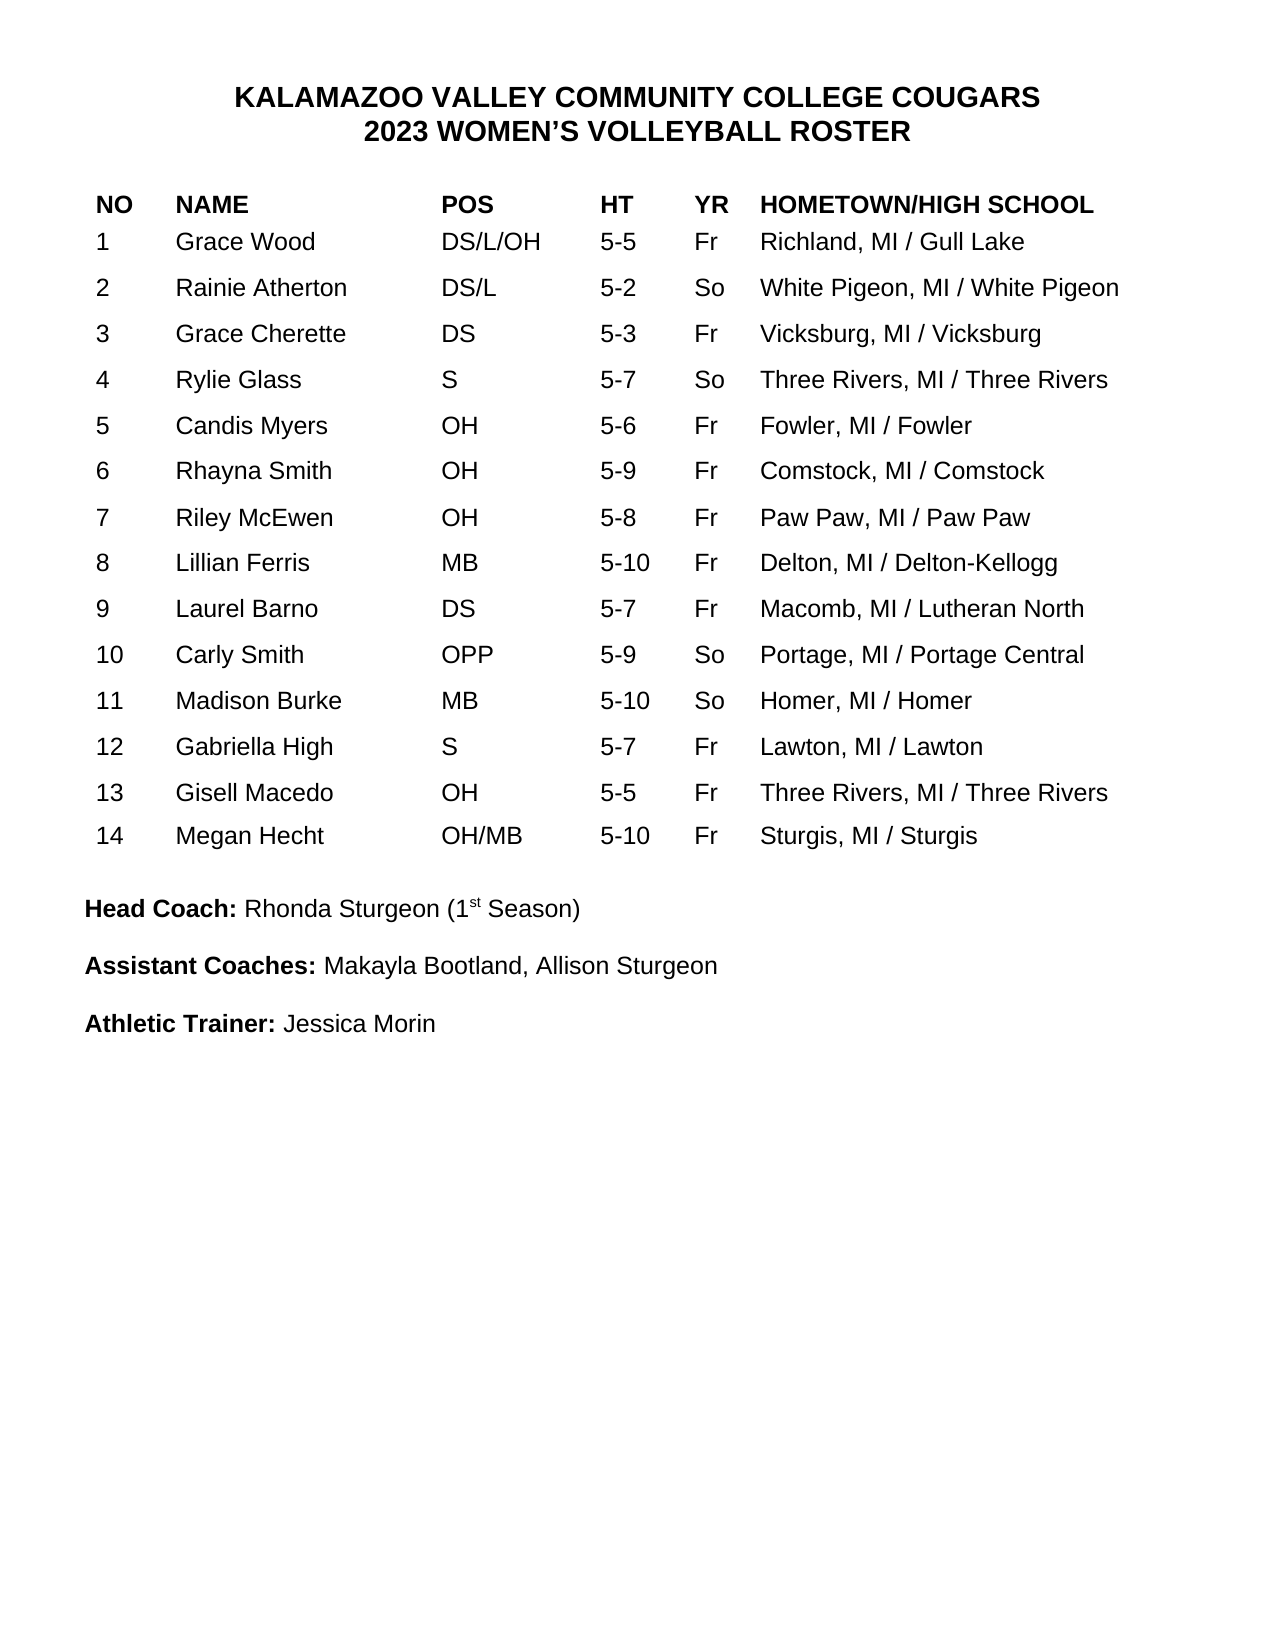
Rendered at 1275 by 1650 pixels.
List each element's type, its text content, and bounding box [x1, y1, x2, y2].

table_cell DS/L/OH [430, 227, 589, 273]
table_cell 5-7 [589, 365, 683, 411]
table_cell 12 [84, 732, 164, 778]
table_cell White Pigeon, MI / White Pigeon [749, 273, 1189, 319]
table_header HT [589, 181, 683, 227]
table_cell MB [430, 686, 589, 732]
table_cell 5-10 [589, 686, 683, 732]
table_cell 2 [84, 273, 164, 319]
table_cell Three Rivers, MI / Three Rivers [749, 365, 1189, 411]
table_cell Fr [683, 778, 748, 821]
table_cell Homer, MI / Homer [749, 686, 1189, 732]
table_cell 14 [84, 821, 164, 865]
table_cell 5-9 [589, 456, 683, 502]
table_cell 5-8 [589, 503, 683, 548]
table_cell Rainie Atherton [164, 273, 430, 319]
table_cell Fr [683, 227, 748, 273]
table_cell OPP [430, 640, 589, 686]
table_cell Megan Hecht [164, 821, 430, 865]
table_header NAME [164, 181, 430, 227]
table_cell Laurel Barno [164, 594, 430, 640]
table_header POS [430, 181, 589, 227]
table_cell 1 [84, 227, 164, 273]
table_cell 5-5 [589, 227, 683, 273]
table_cell Sturgis, MI / Sturgis [749, 821, 1189, 865]
table_cell 11 [84, 686, 164, 732]
table_cell Gabriella High [164, 732, 430, 778]
table_cell Lillian Ferris [164, 548, 430, 594]
table_cell Madison Burke [164, 686, 430, 732]
table_cell So [683, 273, 748, 319]
table_cell OH [430, 503, 589, 548]
table_cell 5-2 [589, 273, 683, 319]
table_cell MB [430, 548, 589, 594]
table_cell 13 [84, 778, 164, 821]
table_cell Macomb, MI / Lutheran North [749, 594, 1189, 640]
table_cell 9 [84, 594, 164, 640]
table_cell 5-10 [589, 821, 683, 865]
table_cell So [683, 686, 748, 732]
table_cell Rhayna Smith [164, 456, 430, 502]
text Assistant Coaches: Makayla Bootland, Allison Sturgeon [84, 951, 1191, 980]
table_cell S [430, 732, 589, 778]
table_cell Vicksburg, MI / Vicksburg [749, 319, 1189, 364]
table_cell Three Rivers, MI / Three Rivers [749, 778, 1189, 821]
table_cell Comstock, MI / Comstock [749, 456, 1189, 502]
table_header HOMETOWN/HIGH SCHOOL [749, 181, 1189, 227]
table_cell Grace Wood [164, 227, 430, 273]
table_cell Lawton, MI / Lawton [749, 732, 1189, 778]
table_cell S [430, 365, 589, 411]
table_cell DS [430, 594, 589, 640]
table_cell Delton, MI / Delton-Kellogg [749, 548, 1189, 594]
table_cell Carly Smith [164, 640, 430, 686]
table_cell Fr [683, 411, 748, 456]
table_cell Richland, MI / Gull Lake [749, 227, 1189, 273]
table_cell 8 [84, 548, 164, 594]
table_cell 4 [84, 365, 164, 411]
table_cell 6 [84, 456, 164, 502]
table_cell Fr [683, 548, 748, 594]
table_cell DS [430, 319, 589, 364]
table_header NO [84, 181, 164, 227]
table_cell Riley McEwen [164, 503, 430, 548]
table_cell 5 [84, 411, 164, 456]
table_cell Portage, MI / Portage Central [749, 640, 1189, 686]
table_cell So [683, 640, 748, 686]
table_cell OH [430, 411, 589, 456]
table_cell 5-7 [589, 594, 683, 640]
table_cell DS/L [430, 273, 589, 319]
text 2023 WOMEN’S VOLLEYBALL ROSTER [84, 114, 1191, 147]
text Athletic Trainer: Jessica Morin [84, 1009, 1191, 1037]
table_cell Fowler, MI / Fowler [749, 411, 1189, 456]
table_cell 5-10 [589, 548, 683, 594]
table_cell OH/MB [430, 821, 589, 865]
table_cell 5-6 [589, 411, 683, 456]
table_cell So [683, 365, 748, 411]
table_cell Fr [683, 594, 748, 640]
text Head Coach: Rhonda Sturgeon (1st Season) [84, 894, 1191, 922]
table_cell 5-5 [589, 778, 683, 821]
table_cell Gisell Macedo [164, 778, 430, 821]
table_cell 10 [84, 640, 164, 686]
table_cell 5-9 [589, 640, 683, 686]
table_cell Fr [683, 456, 748, 502]
table_cell OH [430, 456, 589, 502]
table_cell Fr [683, 319, 748, 364]
table_cell Grace Cherette [164, 319, 430, 364]
table_cell Fr [683, 732, 748, 778]
table_cell 5-7 [589, 732, 683, 778]
table_cell Fr [683, 503, 748, 548]
table_cell Candis Myers [164, 411, 430, 456]
table_cell Fr [683, 821, 748, 865]
table_cell Paw Paw, MI / Paw Paw [749, 503, 1189, 548]
table_cell Rylie Glass [164, 365, 430, 411]
table_cell 7 [84, 503, 164, 548]
table_header YR [683, 181, 748, 227]
table_cell 3 [84, 319, 164, 364]
table_cell OH [430, 778, 589, 821]
table_cell 5-3 [589, 319, 683, 364]
text KALAMAZOO VALLEY COMMUNITY COLLEGE COUGARS [84, 80, 1191, 114]
